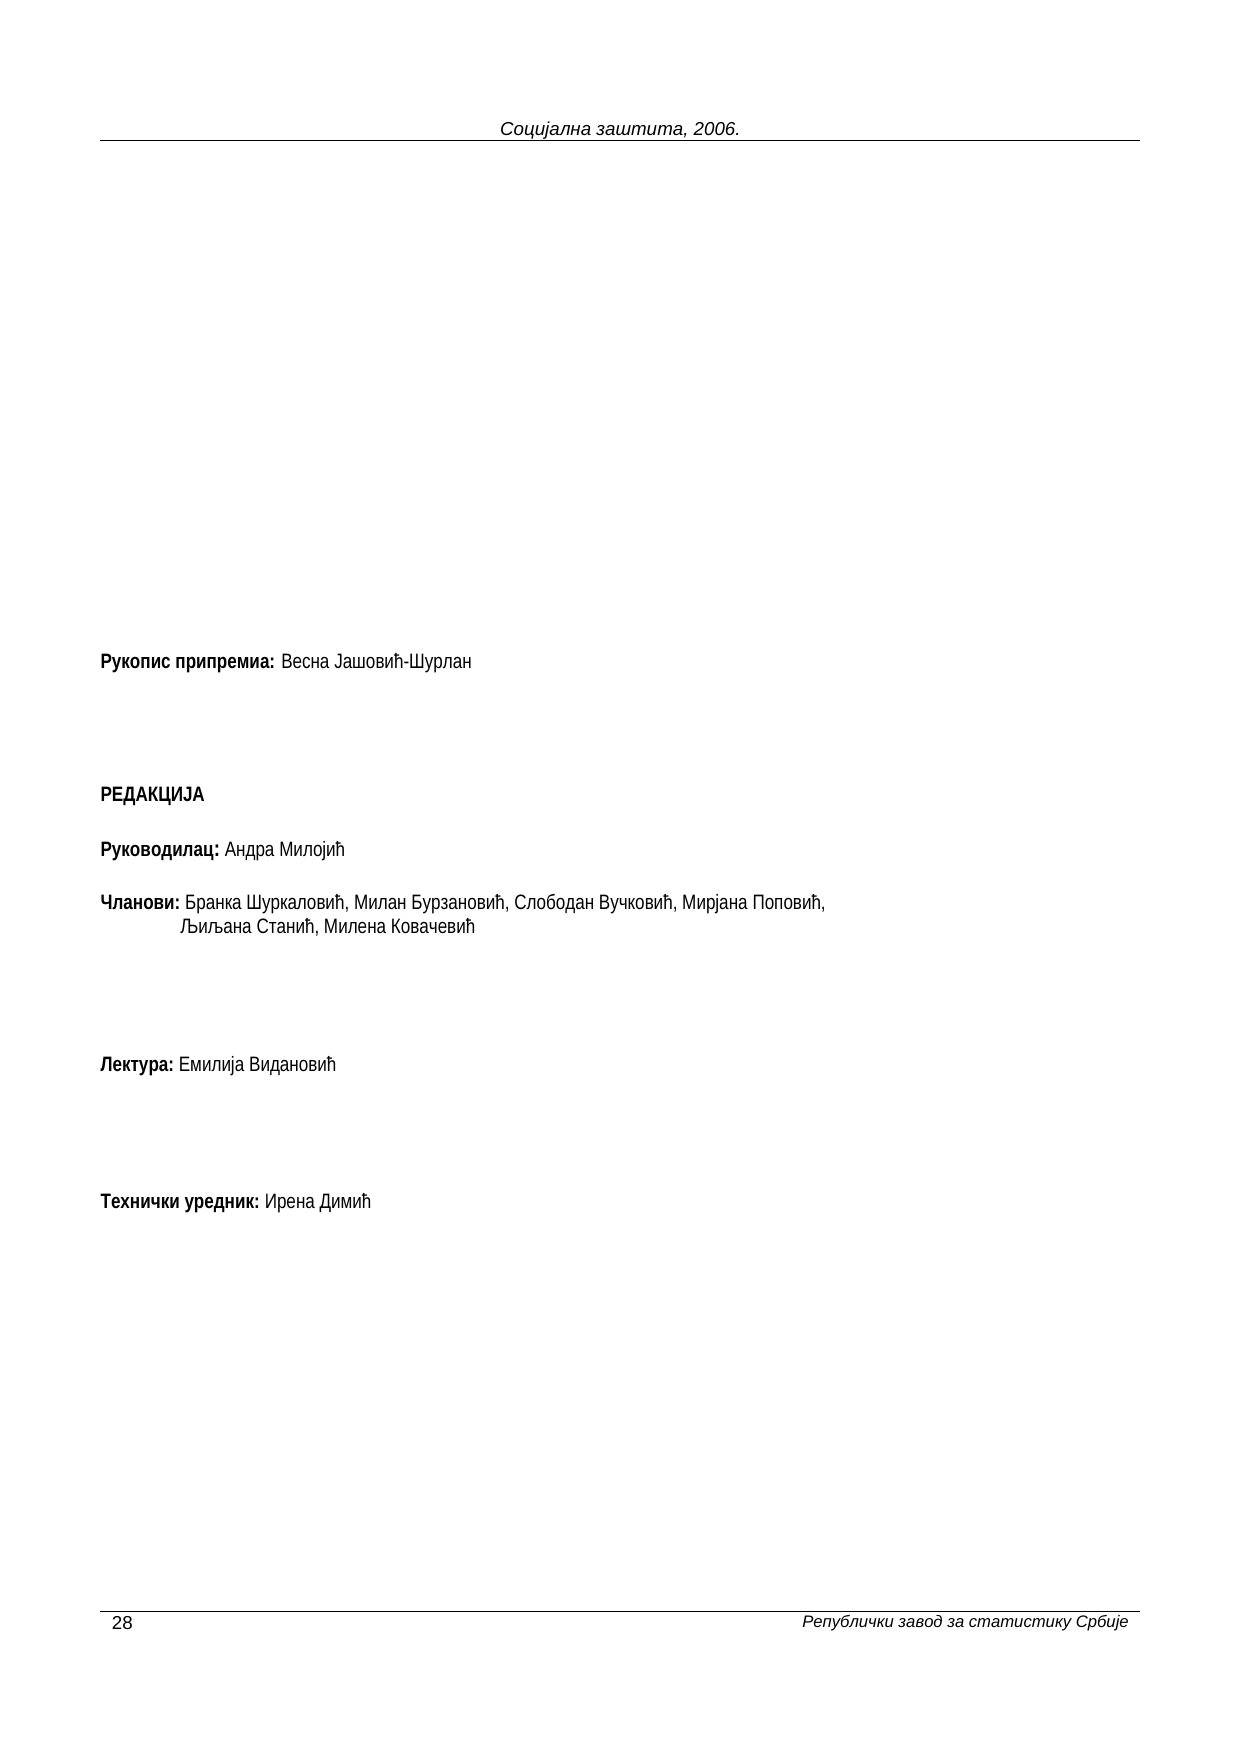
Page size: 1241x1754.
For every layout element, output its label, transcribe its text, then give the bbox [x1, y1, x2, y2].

text РЕДАКЦИЈА [100, 782, 1140, 806]
text Руководилац: Андра Милојић [100, 835, 1140, 861]
text Технички уредник: Ирена Димић [100, 1188, 1140, 1212]
text Чланови: Бранка Шуркаловић, Милан Бурзановић, Слободан Вучковић, Мирјана Поповић, [100, 890, 1140, 914]
text Лектура: Емилија Видановић [100, 1052, 1140, 1076]
text Рукопис припремиа: Весна Јашовић-Шурлан [100, 649, 1140, 673]
text Љиљана Станић, Милена Ковачевић [100, 914, 1140, 938]
